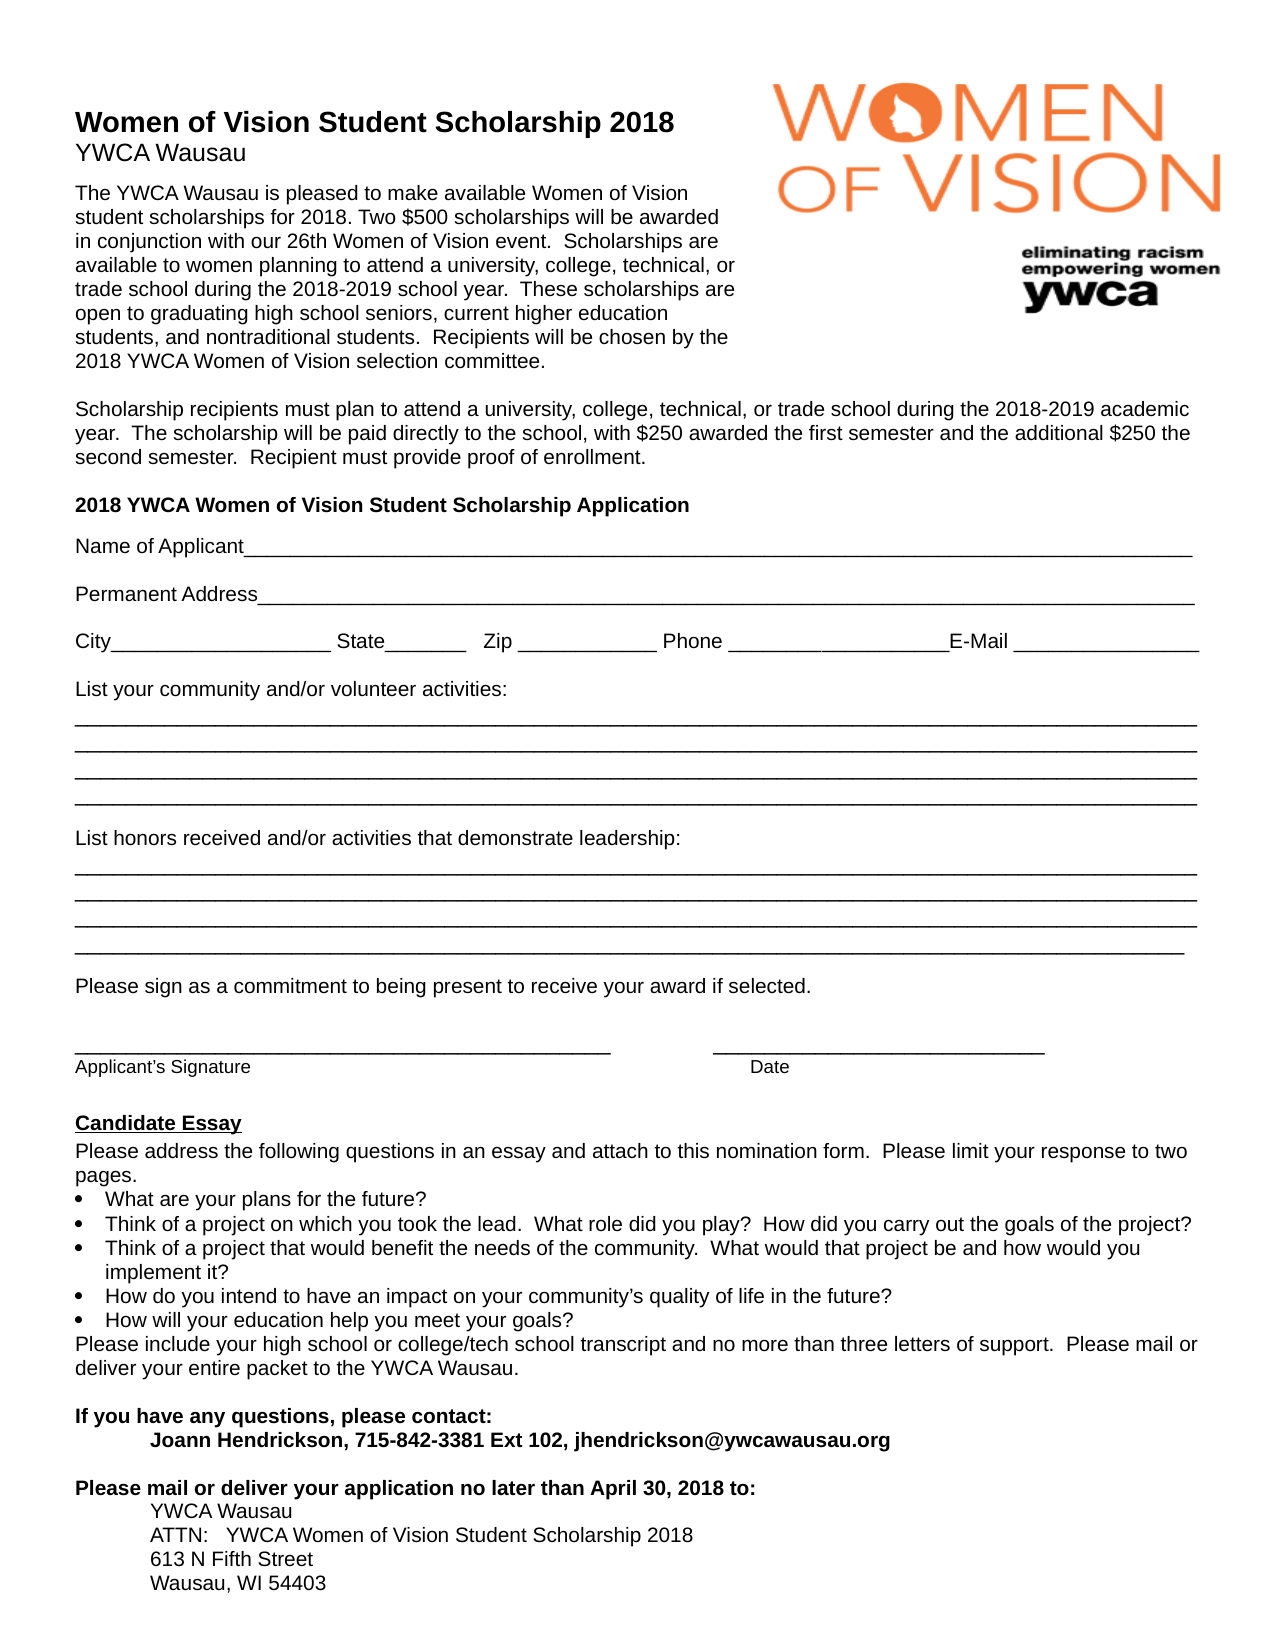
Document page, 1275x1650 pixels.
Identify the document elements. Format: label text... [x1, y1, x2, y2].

text open to graduating high school seniors, current higher education [75, 301, 741, 325]
list Think of a project that would benefit the needs of the community. What would that project be and how would you implement it? [75, 1235, 1200, 1283]
text The YWCA Wausau is pleased to make available Women of Vision [75, 181, 741, 205]
text Please address the following questions in an essay and attach to this nomination form. Please limit your response to two pages. [75, 1139, 1200, 1187]
text If you have any questions, please contact: [75, 1403, 1200, 1427]
text City___________________ State_______ Zip ____________ Phone ___________________E-Mail ________________ [75, 629, 1200, 653]
text Scholarship recipients must plan to attend a university, college, technical, or trade school during the 2018-2019 academic year. The scholarship will be paid directly to the school, with $250 awarded the first semester and the additional $250 the second semester. Recipient must provide proof of enrollment. [75, 397, 1200, 469]
text Name of Applicant__________________________________________________________________________________ [75, 533, 1200, 557]
text trade school during the 2018-2019 school year. These scholarships are [75, 277, 741, 301]
text List honors received and/or activities that demonstrate leadership: ________________________________________________________________________________________ [75, 826, 1200, 876]
list What are your plans for the future? [75, 1187, 1200, 1211]
text available to women planning to attend a university, college, technical, or [75, 253, 741, 277]
text List your community and/or volunteer activities: ________________________________________________________________________________________ ________________________________________________________________________________________________________________________________________________________________________________________________________________________________________________________________________ [75, 677, 1200, 807]
text YWCA Wausau [75, 1499, 1200, 1523]
list Think of a project on which you took the lead. What role did you play? How did you carry out the goals of the project? [75, 1211, 1200, 1235]
text Applicant’s Signature Date [75, 1056, 1200, 1077]
list How will your education help you meet your goals? [75, 1307, 1200, 1332]
text __________________________________________ __________________________ [75, 1029, 1200, 1056]
text Please include your high school or college/tech school transcript and no more than three letters of support. Please mail or deliver your entire packet to the YWCA Wausau. [75, 1332, 1200, 1379]
text Please mail or deliver your application no later than April 30, 2018 to: [75, 1475, 1200, 1499]
title Women of Vision Student Scholarship 2018 [75, 104, 741, 138]
text YWCA Wausau [75, 138, 741, 167]
list How do you intend to have an impact on your community’s quality of life in the future? [75, 1283, 1200, 1307]
text in conjunction with our 26th Women of Vision event. Scholarships are [75, 229, 741, 253]
text students, and nontraditional students. Recipients will be chosen by the [75, 325, 1200, 349]
text _______________________________________________________________________________________________________________________________________________________________________________________________________________________________________________________________________ [75, 876, 1200, 955]
text 2018 YWCA Women of Vision selection committee. [75, 349, 1200, 373]
text ATTN: YWCA Women of Vision Student Scholarship 2018 [75, 1523, 1200, 1547]
text Joann Hendrickson, 715-842-3381 Ext 102, jhendrickson@ywcawausau.org [75, 1427, 1200, 1451]
text Permanent Address_________________________________________________________________________________ [75, 581, 1200, 605]
text 613 N Fifth Street Wausau, WI 54403 [150, 1547, 1200, 1595]
text student scholarships for 2018. Two $500 scholarships will be awarded [75, 205, 741, 229]
subtitle Candidate Essay [75, 1111, 1200, 1135]
text Please sign as a commitment to being present to receive your award if selected. [75, 974, 1200, 998]
picture [741, 62, 1253, 335]
subtitle 2018 YWCA Women of Vision Student Scholarship Application [75, 493, 1200, 517]
